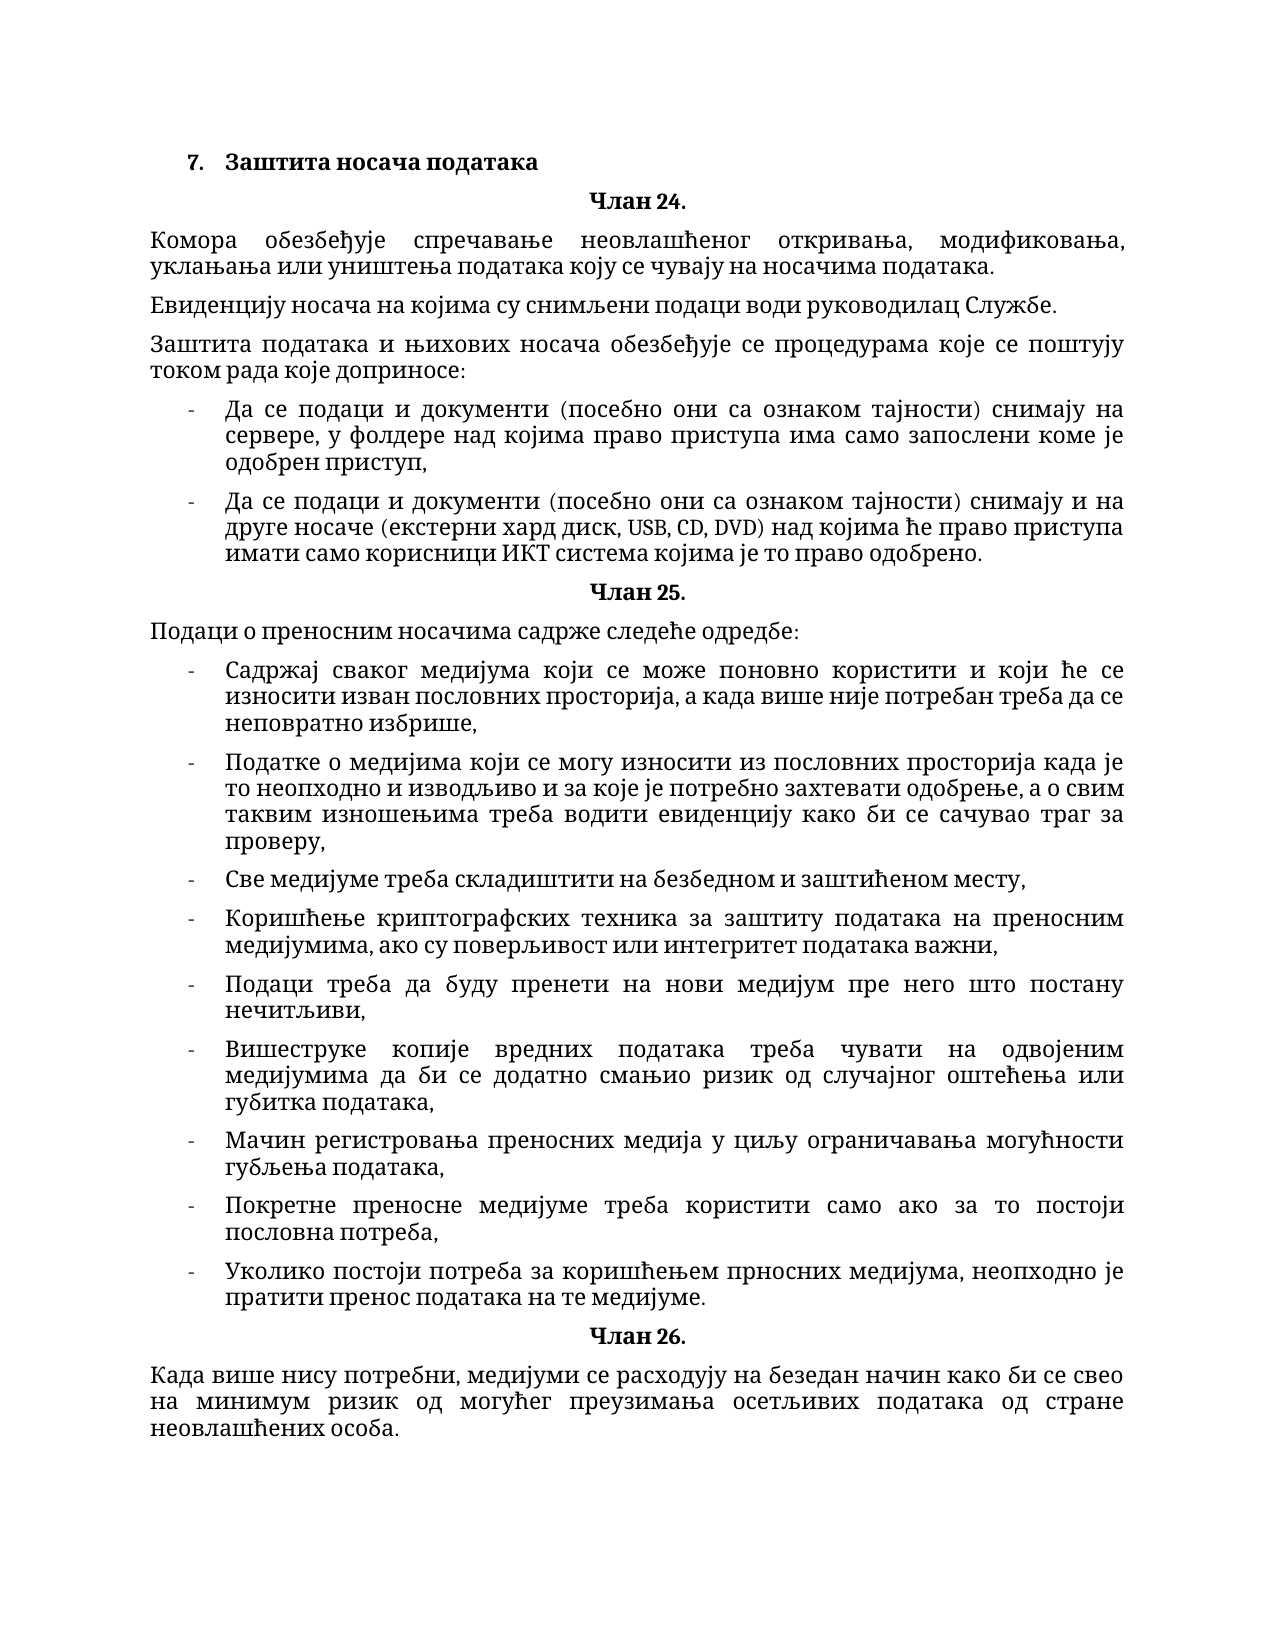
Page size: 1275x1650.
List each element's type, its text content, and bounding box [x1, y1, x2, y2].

list Подаци треба да буду пренети на нови медијум пре него што постану нечитљиви, [187, 971, 1125, 1024]
list Покретне преносне медијуме треба користити само ако за то постоји пословна потреба, [187, 1193, 1125, 1246]
list Податке о медијима који се могу износити из пословних просторија када је то неопходно и изводљиво и за које је потребно захтевати одобрење, а о свим таквим изношењима треба водити евиденцију како би се сачувао траг за проверу, [187, 749, 1125, 855]
text Заштита података и њихових носача обезбеђује се процедурама које се поштују током рада које доприносе: [150, 332, 1125, 384]
list Да се подаци и документи (посебно они са ознаком тајности) снимају и на друге носаче (екстерни хард диск, USB, CD, DVD) над којима ће право приступа имати само корисници ИКТ система којима је то право одобрено. [187, 488, 1125, 568]
text Члан 26. [150, 1324, 1125, 1350]
text Подаци о преносним носачима садрже следеће одредбе: [150, 619, 1125, 645]
list Коришћење криптографских техника за заштиту података на преносним медијумима, ако су поверљивост или интегритет података важни, [187, 906, 1125, 959]
text Када више нису потребни, медијуми се расходују на безедан начин како би се свео на минимум ризик од могућег преузимања осетљивих података од стране неовлашћених особа. [150, 1363, 1125, 1442]
text Члан 25. [150, 580, 1125, 606]
list Све медијуме треба складиштити на безбедном и заштићеном месту, [187, 867, 1125, 894]
text Комора обезбеђује спречавање неовлашћеног откривања, модификовања, уклањања или уништења података коју се чувају на носачима података. [150, 228, 1125, 280]
text Евиденцију носача на којима су снимљени подаци води руководилац Службе. [150, 293, 1125, 319]
list Вишеструке копије вредних података треба чувати на одвојеним медијумима да би се додатно смањио ризик од случајног оштећења или губитка података, [187, 1037, 1125, 1116]
list Уколико постоји потреба за коришћењем прносних медијума, неопходно је пратити пренос података на те медијуме. [187, 1258, 1125, 1311]
text Члан 24. [150, 189, 1125, 215]
list Да се подаци и документи (посебно они са ознаком тајности) снимају на сервере, у фолдере над којима право приступа има само запослени коме је одобрен приступ, [187, 397, 1125, 476]
list Садржај сваког медијума који се може поновно користити и који ће се износити изван пословних просторија, а када више није потребан треба да се неповратно избрише, [187, 658, 1125, 737]
list Заштита носача података [187, 150, 1125, 176]
list Мачин регистровања преносних медија у циљу ограничавања могућности губљења података, [187, 1128, 1125, 1181]
